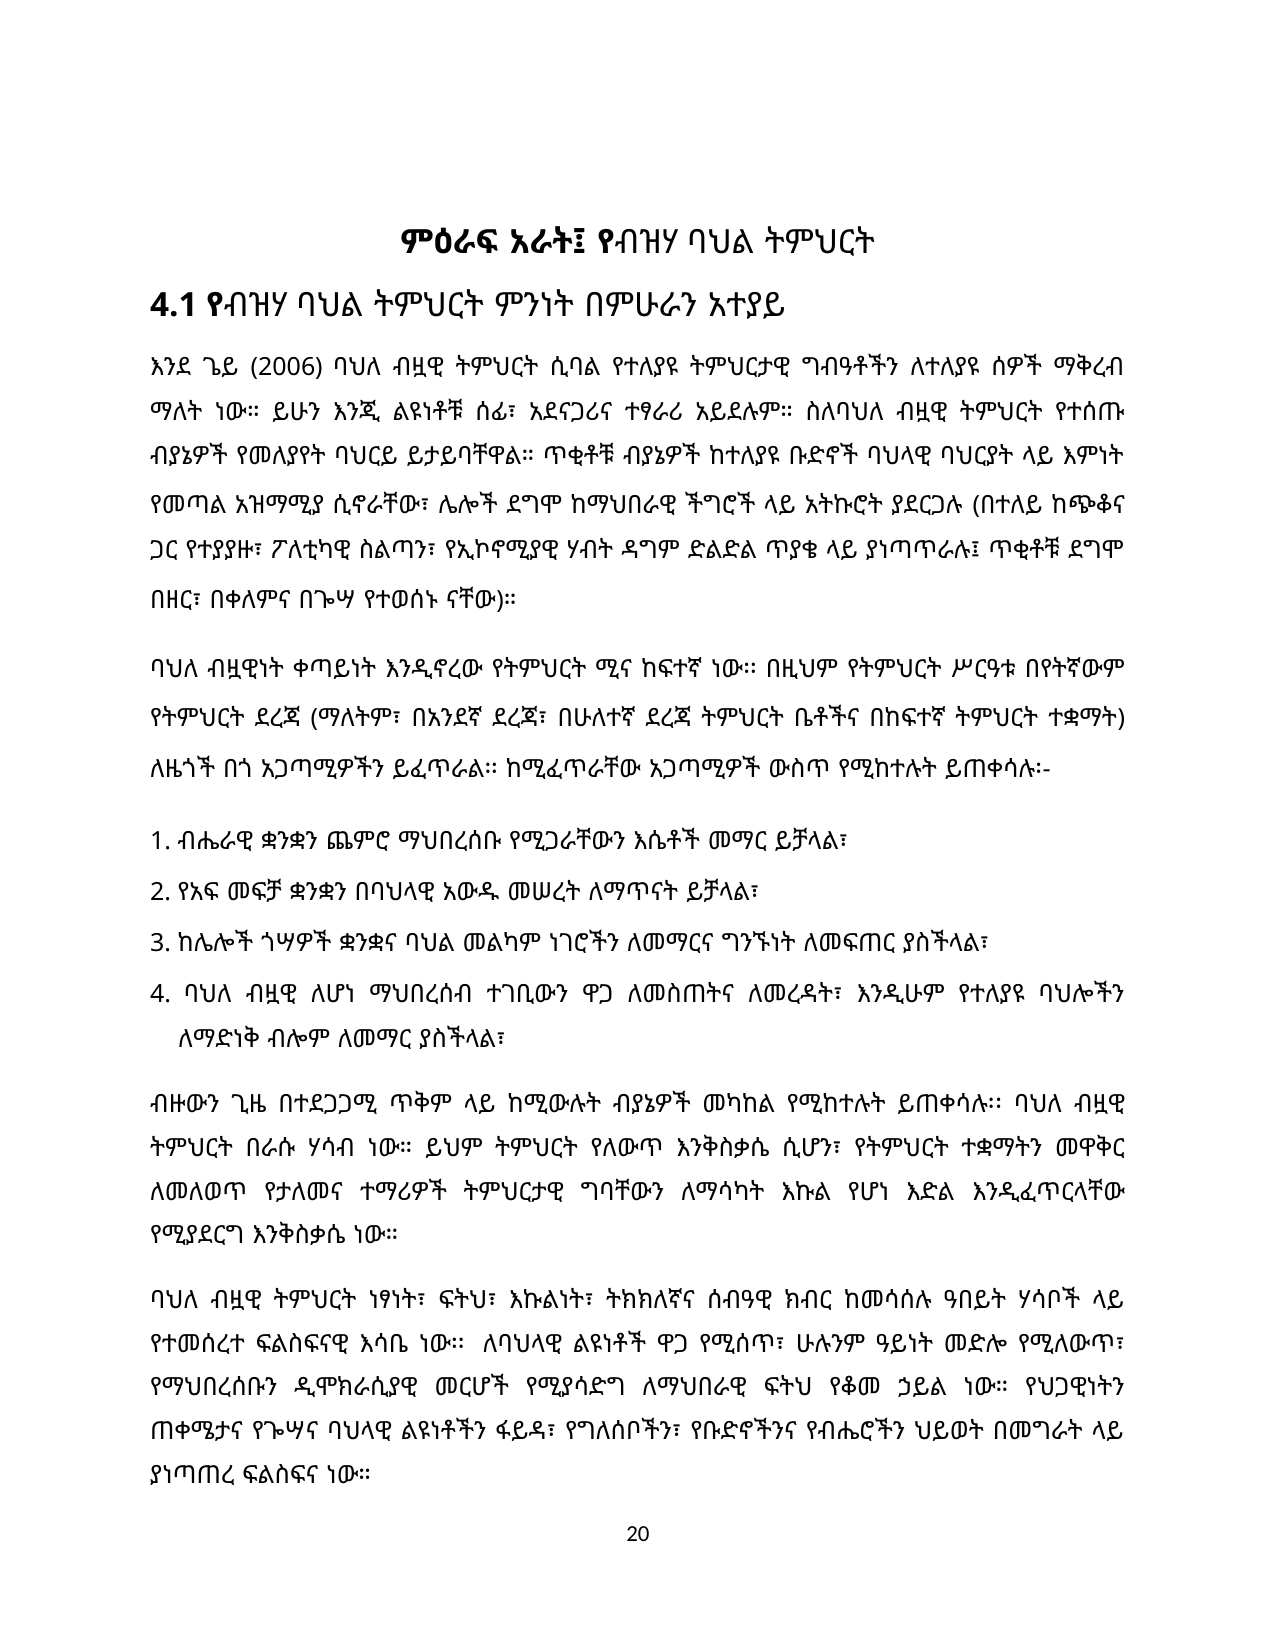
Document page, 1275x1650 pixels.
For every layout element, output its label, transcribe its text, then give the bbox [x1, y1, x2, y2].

text ብዙውን ጊዜ በተደጋጋሚ ጥቅም ላይ ከሚውሉት ብያኔዎች መካከል የሚከተሉት ይጠቀሳሉ፡፡ ባህለ ብዟዊ ትምህርት በራሱ ሃሳብ ነው። ይህም ትምህርት የለውጥ እንቅስቃሴ ሲሆን፣ የትምህርት ተቋማትን መዋቅር ለመለወጥ የታለመና ተማሪዎች ትምህርታዊ ግባቸውን ለማሳካት እኩል የሆነ እድል እንዲፈጥርላቸው የሚያደርግ እንቅስቃሴ ነው። [150, 1089, 1125, 1249]
text እንደ ጌይ (2006) ባህለ ብዟዊ ትምህርት ሲባል የተለያዩ ትምህርታዊ ግብዓቶችን ለተለያዩ ሰዎች ማቅረብ ማለት ነው። ይሁን እንጂ ልዩነቶቹ ሰፊ፣ አደናጋሪና ተፃራሪ አይደሉም። ስለባህለ ብዟዊ ትምህርት የተሰጡ ብያኔዎች የመለያየት ባህርይ ይታይባቸዋል። ጥቂቶቹ ብያኔዎች ከተለያዩ ቡድኖች ባህላዊ ባህርያት ላይ እምነት የመጣል አዝማሚያ ሲኖራቸው፣ ሌሎች ደግሞ ከማህበራዊ ችግሮች ላይ አትኩሮት ያደርጋሉ (በተለይ ከጭቆና ጋር የተያያዙ፣ ፖለቲካዊ ስልጣን፣ የኢኮኖሚያዊ ሃብት ዳግም ድልድል ጥያቄ ላይ ያነጣጥራሉ፤ ጥቂቶቹ ደግሞ በዘር፣ በቀለምና በጐሣ የተወሰኑ ናቸው)። [150, 348, 1125, 616]
text 3. ከሌሎች ጎሣዎች ቋንቋና ባህል መልካም ነገሮችን ለመማርና ግንኙነት ለመፍጠር ያስችላል፣ [150, 925, 1125, 959]
text ባህለ ብዟዊ ትምህርት ነፃነት፣ ፍትህ፣ እኩልነት፣ ትክክለኛና ሰብዓዊ ክብር ከመሳሰሉ ዓበይት ሃሳቦች ላይ የተመሰረተ ፍልስፍናዊ እሳቤ ነው፡፡ ለባህላዊ ልዩነቶች ዋጋ የሚሰጥ፣ ሁሉንም ዓይነት መድሎ የሚለውጥ፣ የማህበረሰቡን ዲሞክራሲያዊ መርሆች የሚያሳድግ ለማህበራዊ ፍትህ የቆመ ኃይል ነው። የህጋዊነትን ጠቀሜታና የጐሣና ባህላዊ ልዩነቶችን ፋይዳ፣ የግለሰቦችን፣ የቡድኖችንና የብሔሮችን ህይወት በመግራት ላይ ያነጣጠረ ፍልስፍና ነው። [150, 1285, 1125, 1489]
text 2. የአፍ መፍቻ ቋንቋን በባህላዊ አውዱ መሠረት ለማጥናት ይቻላል፣ [150, 874, 1125, 908]
text 1. ብሔራዊ ቋንቋን ጨምሮ ማህበረሰቡ የሚጋራቸውን እሴቶች መማር ይቻላል፣ [150, 823, 1125, 857]
text 4.1 የብዝሃ ባህል ትምህርት ምንነት በምሁራን አተያይ [150, 280, 1125, 326]
text ባህለ ብዟዊነት ቀጣይነት እንዲኖረው የትምህርት ሚና ከፍተኛ ነው፡፡ በዚህም የትምህርት ሥርዓቱ በየትኛውም የትምህርት ደረጃ (ማለትም፣ በአንደኛ ደረጃ፣ በሁለተኛ ደረጃ ትምህርት ቤቶችና በከፍተኛ ትምህርት ተቋማት) ለዜጎች በጎ አጋጣሚዎችን ይፈጥራል፡፡ ከሚፈጥራቸው አጋጣሚዎች ውስጥ የሚከተሉት ይጠቀሳሉ፡- [150, 654, 1125, 785]
text 4. ባህለ ብዟዊ ለሆነ ማህበረሰብ ተገቢውን ዋጋ ለመስጠትና ለመረዳት፣ እንዲሁም የተለያዩ ባህሎችን ለማድነቅ ብሎም ለመማር ያስችላል፣ [150, 976, 1125, 1054]
text ምዕራፍ አራት፤ የብዝሃ ባህል ትምህርት [150, 222, 1125, 261]
